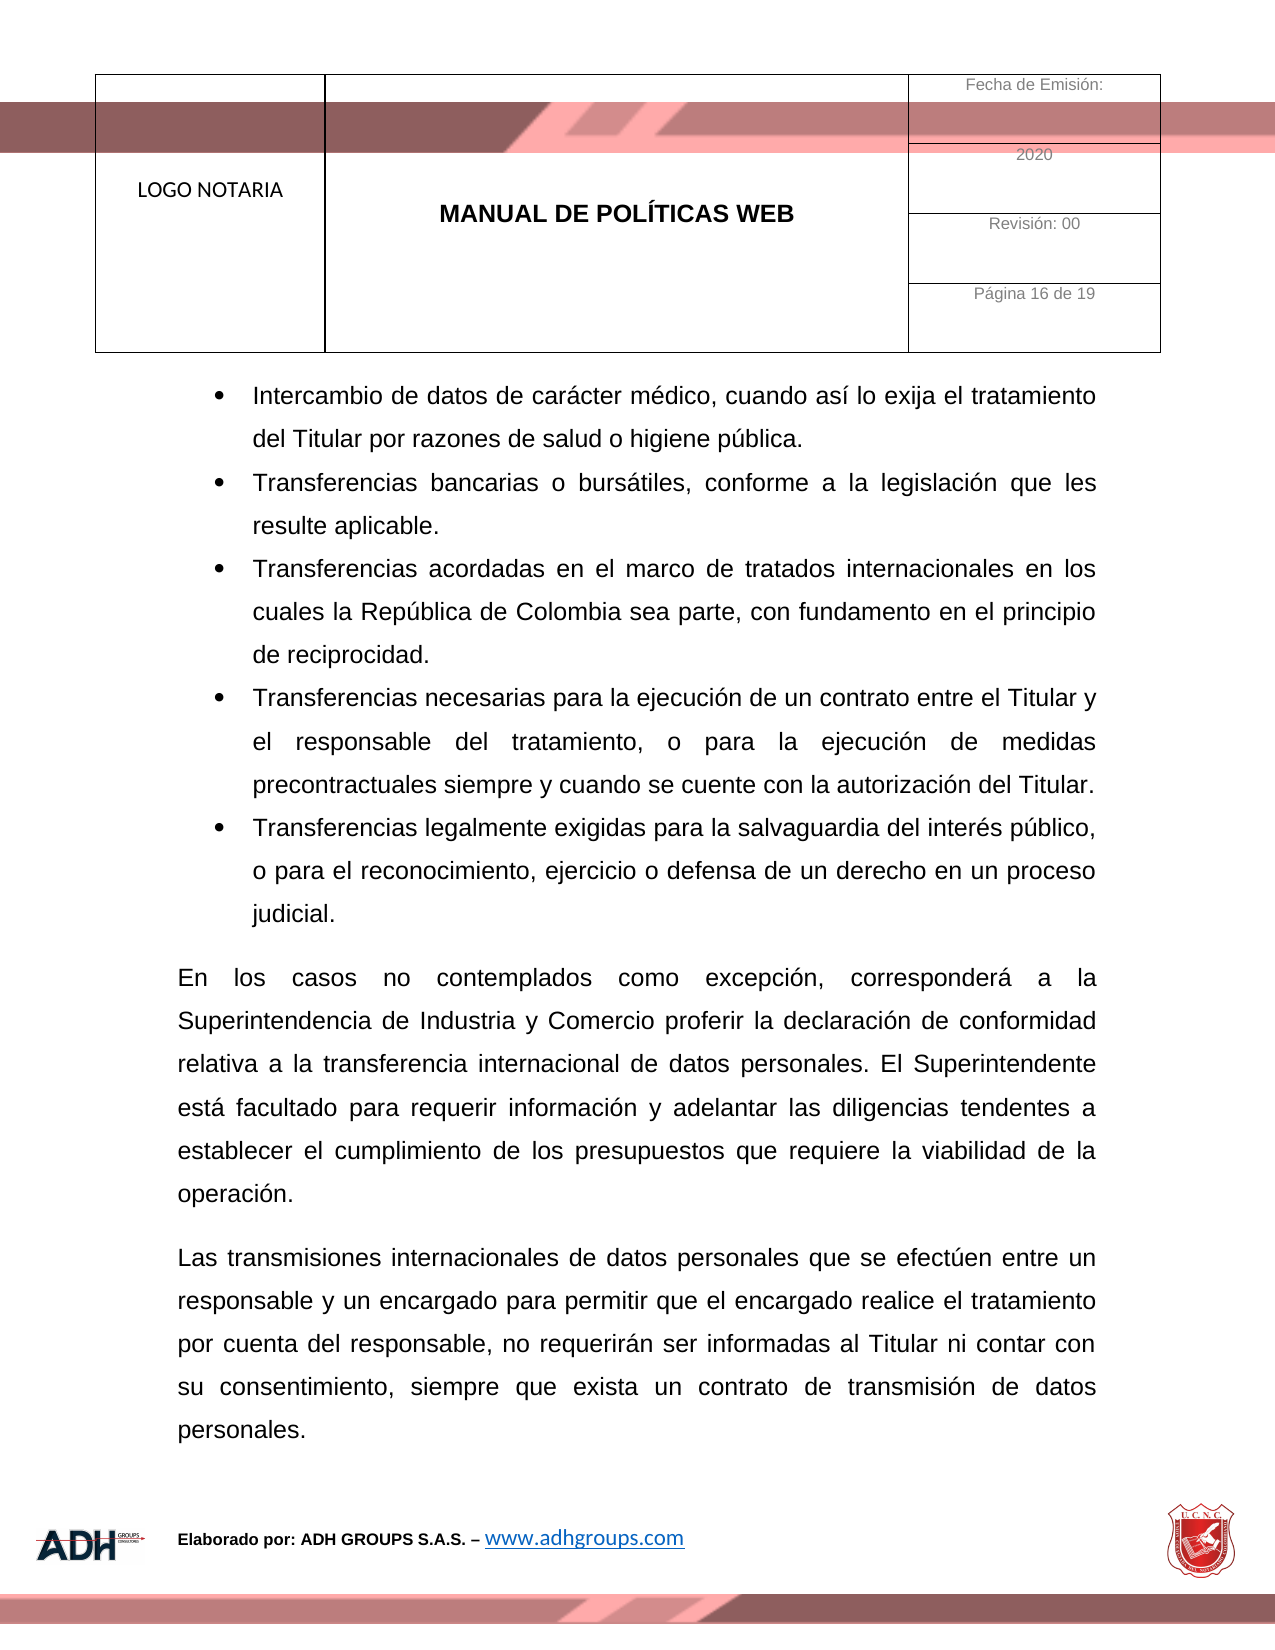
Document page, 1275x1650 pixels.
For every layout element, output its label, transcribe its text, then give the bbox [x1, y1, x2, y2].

list Transferencias acordadas en el marco de tratados internacionales en los cuales la República de Colombia sea parte, con fundamento en el principio de reciprocidad. [215, 554, 1098, 669]
text Las transmisiones internacionales de datos personales que se efectúen entre un responsable y un encargado para permitir que el encargado realice el tratamiento por cuenta del responsable, no requerirán ser informadas al Titular ni contar con su consentimiento, siempre que exista un contrato de transmisión de datos personales. [177, 1243, 1098, 1444]
list Intercambio de datos de carácter médico, cuando así lo exija el tratamiento del Titular por razones de salud o higiene pública. [215, 381, 1098, 453]
picture [1167, 1503, 1235, 1578]
list Transferencias legalmente exigidas para la salvaguardia del interés público, o para el reconocimiento, ejercicio o defensa de un derecho en un proceso judicial. [215, 813, 1098, 928]
list Transferencias necesarias para la ejecución de un contrato entre el Titular y el responsable del tratamiento, o para la ejecución de medidas precontractuales siempre y cuando se cuente con la autorización del Titular. [215, 683, 1098, 798]
list Transferencias bancarias o bursátiles, conforme a la legislación que les resulte aplicable. [215, 467, 1098, 539]
picture [36, 1528, 146, 1565]
text En los casos no contemplados como excepción, corresponderá a la Superintendencia de Industria y Comercio proferir la declaración de conformidad relativa a la transferencia internacional de datos personales. El Superintendente está facultado para requerir información y adelantar las diligencias tendentes a establecer el cumplimiento de los presupuestos que requiere la viabilidad de la operación. [177, 963, 1098, 1207]
